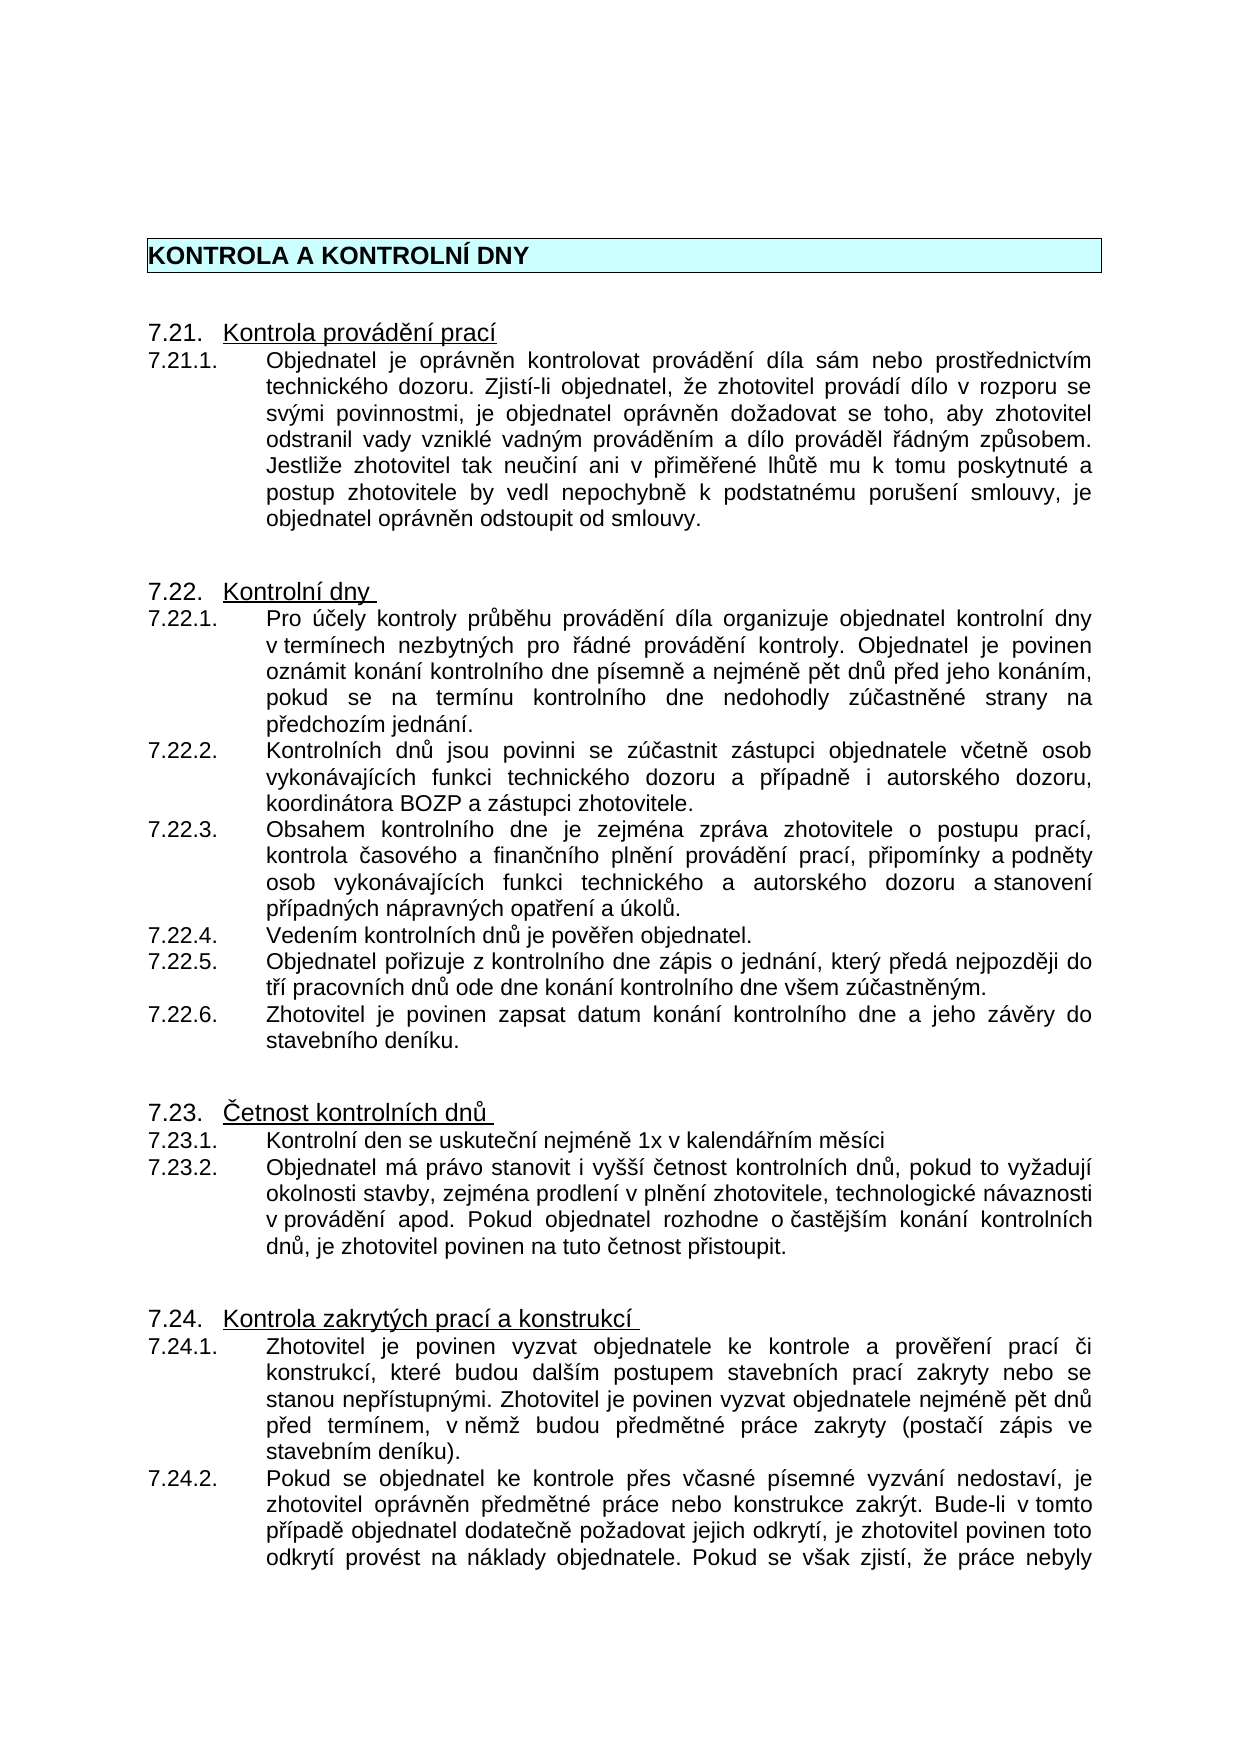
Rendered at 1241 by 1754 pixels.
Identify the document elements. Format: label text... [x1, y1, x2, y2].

list Vedením kontrolních dnů je pověřen objednatel. [148, 922, 1093, 948]
list Četnost kontrolních dnů [148, 1098, 1093, 1127]
list Objednatel je oprávněn kontrolovat provádění díla sám nebo prostřednictvím technického dozoru. Zjistí-li objednatel, že zhotovitel provádí dílo v rozporu se svými povinnostmi, je objednatel oprávněn dožadovat se toho, aby zhotovitel odstranil vady vzniklé vadným prováděním a dílo prováděl řádným způsobem. Jestliže zhotovitel tak neučiní ani v přiměřené lhůtě mu k tomu poskytnuté a postup zhotovitele by vedl nepochybně k podstatnému porušení smlouvy, je objednatel oprávněn odstoupit od smlouvy. [148, 347, 1093, 531]
list Objednatel pořizuje z kontrolního dne zápis o jednání, který předá nejpozději do tří pracovních dnů ode dne konání kontrolního dne všem zúčastněným. [148, 948, 1093, 1001]
list Zhotovitel je povinen vyzvat objednatele ke kontrole a prověření prací či konstrukcí, které budou dalším postupem stavebních prací zakryty nebo se stanou nepřístupnými. Zhotovitel je povinen vyzvat objednatele nejméně pět dnů před termínem, v němž budou předmětné práce zakryty (postačí zápis ve stavebním deníku). [148, 1333, 1093, 1464]
list Pro účely kontroly průběhu provádění díla organizuje objednatel kontrolní dny v termínech nezbytných pro řádné provádění kontroly. Objednatel je povinen oznámit konání kontrolního dne písemně a nejméně pět dnů před jeho konáním, pokud se na termínu kontrolního dne nedohodly zúčastněné strany na předchozím jednání. [148, 605, 1093, 737]
list Kontrola zakrytých prací a konstrukcí [148, 1304, 1093, 1333]
list Obsahem kontrolního dne je zejména zpráva zhotovitele o postupu prací, kontrola časového a finančního plnění provádění prací, připomínky a podněty osob vykonávajících funkci technického a autorského dozoru a stanovení případných nápravných opatření a úkolů. [148, 816, 1093, 922]
list Kontrolní dny [148, 577, 1093, 605]
list Kontrolní den se uskuteční nejméně 1x v kalendářním měsíci [148, 1127, 1093, 1153]
list Kontrolních dnů jsou povinni se zúčastnit zástupci objednatele včetně osob vykonávajících funkci technického dozoru a případně i autorského dozoru, koordinátora BOZP a zástupci zhotovitele. [148, 737, 1093, 816]
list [148, 1464, 1093, 1570]
text kontrola a Kontrolní dny [148, 239, 1101, 272]
list Zhotovitel je povinen zapsat datum konání kontrolního dne a jeho závěry do stavebního deníku. [148, 1001, 1093, 1053]
list Objednatel má právo stanovit i vyšší četnost kontrolních dnů, pokud to vyžadují okolnosti stavby, zejména prodlení v plnění zhotovitele, technologické návaznosti v provádění apod. Pokud objednatel rozhodne o častějším konání kontrolních dnů, je zhotovitel povinen na tuto četnost přistoupit. [148, 1153, 1093, 1259]
list Kontrola provádění prací [148, 318, 1093, 347]
